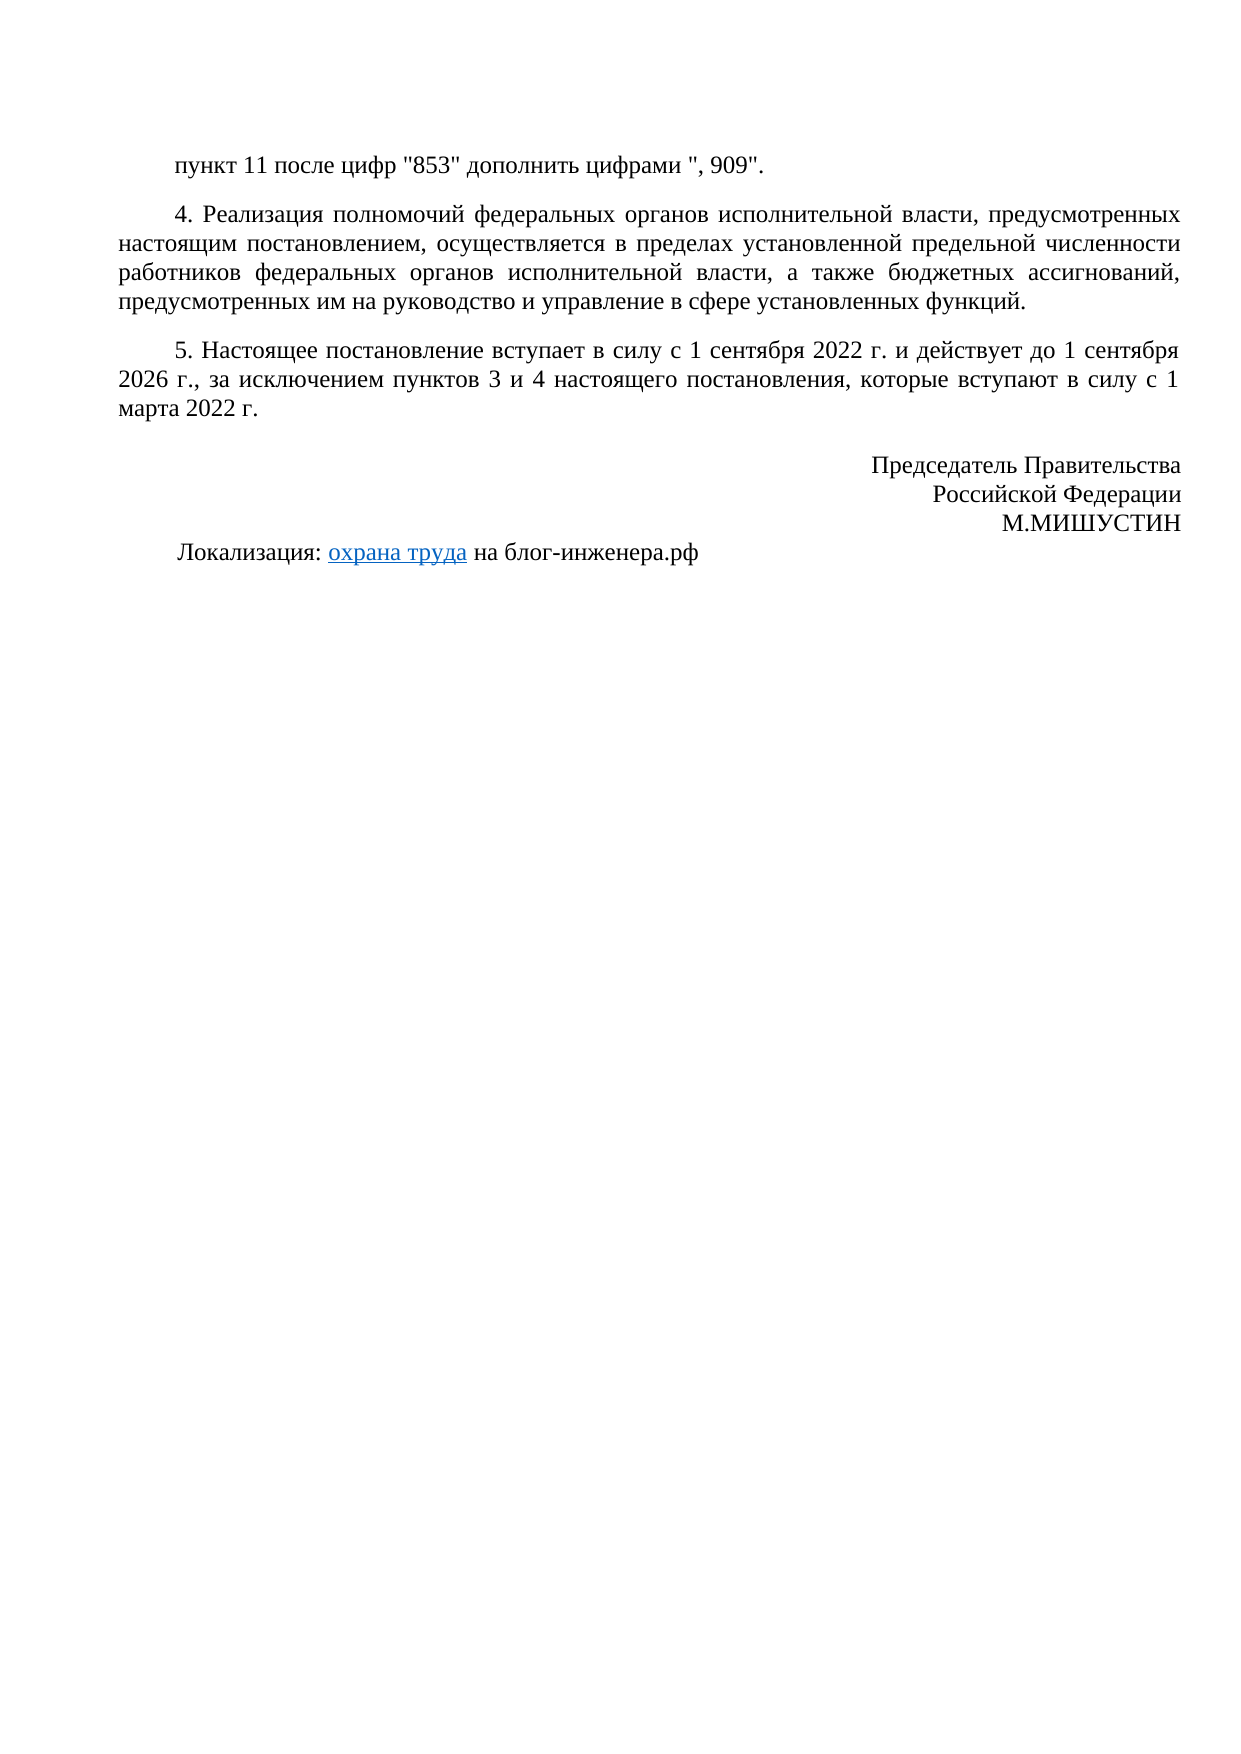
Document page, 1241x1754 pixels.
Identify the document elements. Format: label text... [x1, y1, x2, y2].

text 5. Настоящее постановление вступает в силу с 1 сентября 2022 г. и действует до 1 сентября 2026 г., за исключением пунктов 3 и 4 настоящего постановления, которые вступают в силу с 1 марта 2022 г. [118, 335, 1181, 422]
text 4. Реализация полномочий федеральных органов исполнительной власти, предусмотренных настоящим постановлением, осуществляется в пределах установленной предельной численности работников федеральных органов исполнительной власти, а также бюджетных ассигнований, предусмотренных им на руководство и управление в сфере установленных функций. [118, 199, 1181, 314]
text Российской Федерации [118, 479, 1181, 508]
text Локализация: охрана труда на блог-инженера.рф [118, 537, 1181, 565]
text Председатель Правительства [118, 450, 1181, 479]
text М.МИШУСТИН [118, 508, 1181, 537]
text пункт 11 после цифр "853" дополнить цифрами ", 909". [118, 150, 1181, 179]
